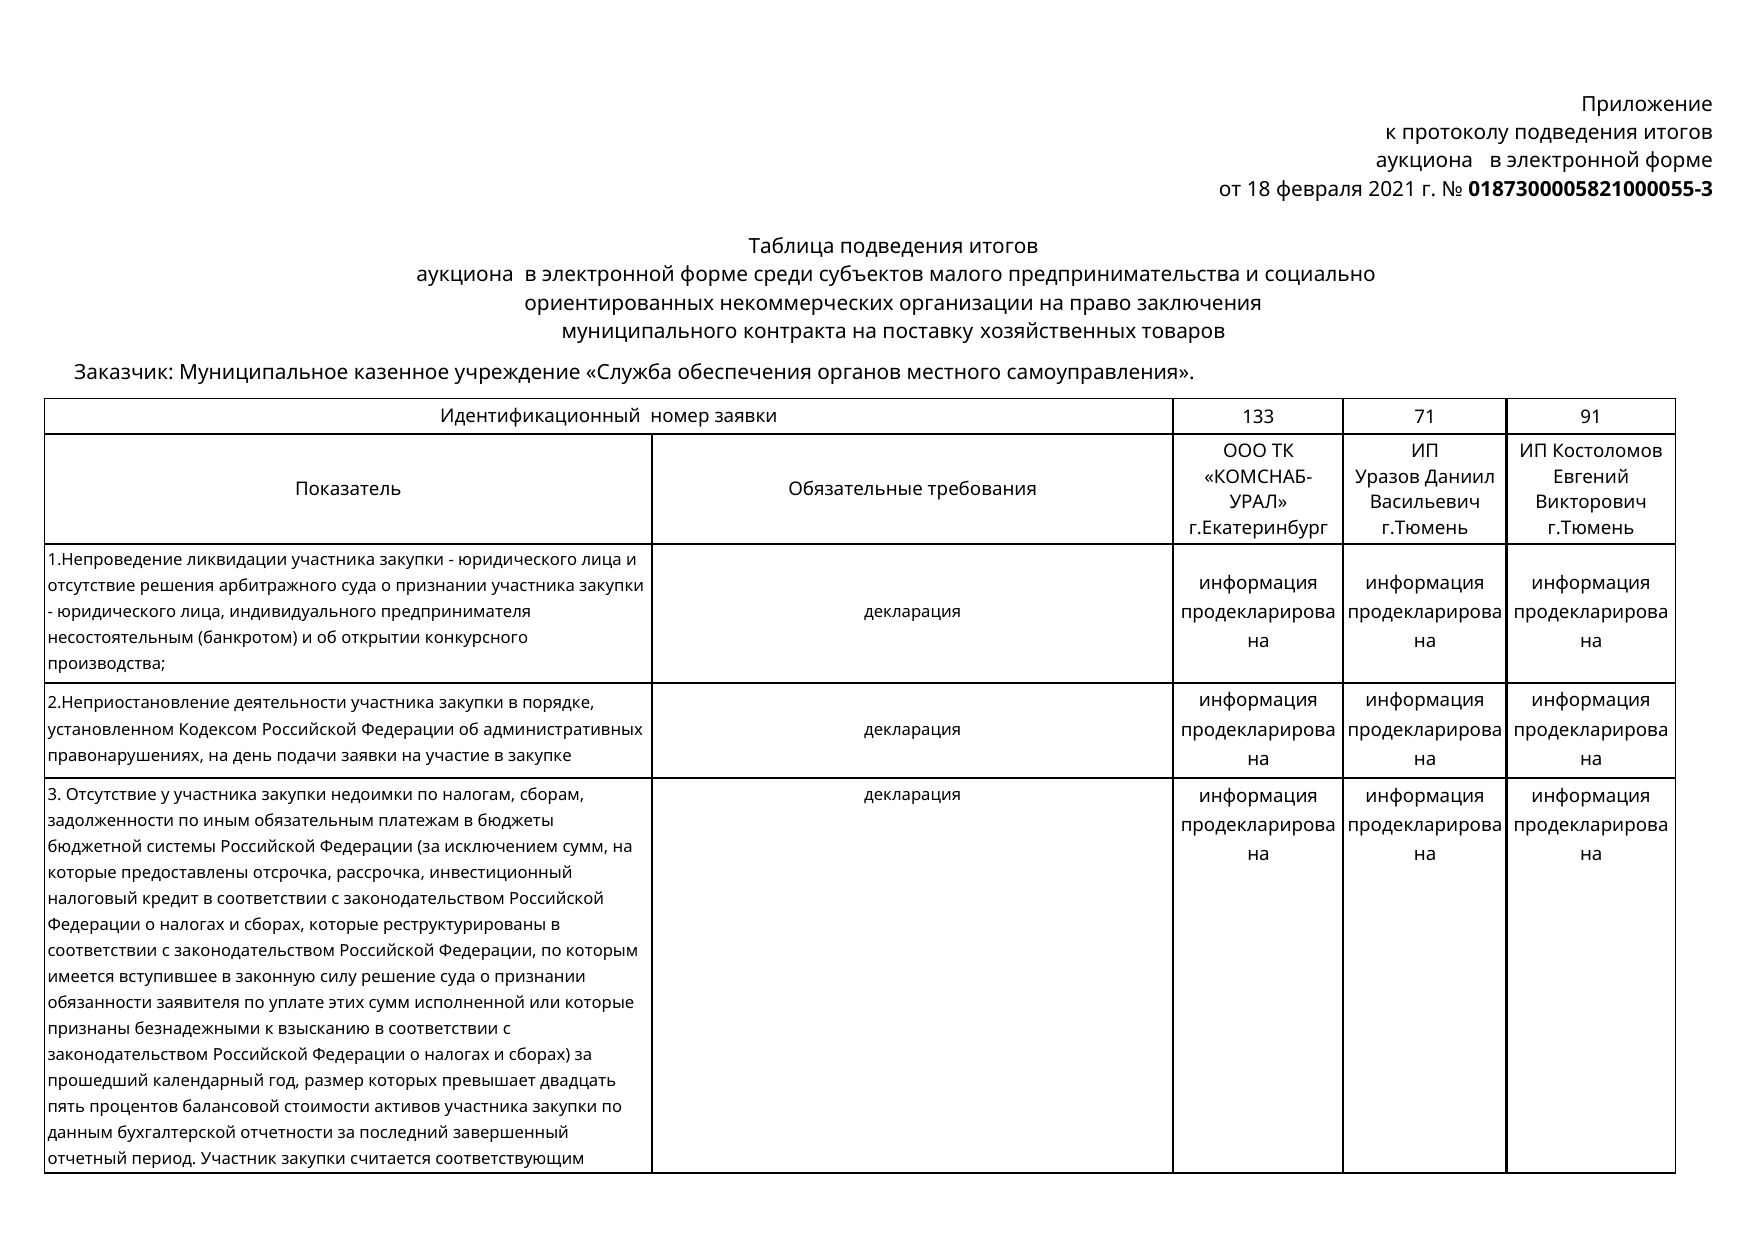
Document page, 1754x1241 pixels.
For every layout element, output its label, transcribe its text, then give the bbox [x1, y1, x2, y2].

table_cell ИП Костоломов Евгений Викторович г.Тюмень [1508, 435, 1675, 542]
text Таблица подведения итогов [74, 231, 1713, 259]
text ориентированных некоммерческих организации на право заключения [74, 288, 1713, 316]
table_cell ИП Уразов Даниил Васильевич г.Тюмень [1344, 435, 1505, 542]
text аукциона в электронной форме [74, 146, 1713, 174]
table_header 71 [1344, 399, 1505, 432]
table_header 91 [1508, 399, 1675, 432]
text Заказчик: Муниципальное казенное учреждение «Служба обеспечения органов местного самоуправления». [74, 357, 1713, 386]
table_cell ООО ТК «КОМСНАБ-УРАЛ» г.Екатеринбург [1174, 435, 1342, 542]
text Приложение [74, 89, 1713, 117]
table_cell информация продекларирована [1508, 684, 1675, 777]
text от 18 февраля 2021 г. № 0187300005821000055-3 [74, 174, 1713, 202]
table_cell Обязательные требования [653, 435, 1172, 542]
table_cell Показатель [45, 435, 651, 542]
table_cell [45, 779, 651, 1172]
table_cell декларация [653, 779, 1172, 1172]
table_cell декларация [653, 684, 1172, 777]
table_cell информация продекларирована [1344, 684, 1505, 777]
table_cell информация продекларирована [1344, 545, 1505, 682]
table_cell 2.Неприостановление деятельности участника закупки в порядке, установленном Кодексом Российской Федерации об административных правонарушениях, на день подачи заявки на участие в закупке [45, 684, 651, 777]
table_cell декларация [653, 545, 1172, 682]
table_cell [1344, 779, 1505, 1172]
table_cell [1174, 779, 1342, 1172]
text аукциона в электронной форме среди субъектов малого предпринимательства и социально [74, 259, 1713, 288]
table_cell информация продекларирована [1174, 545, 1342, 682]
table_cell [1508, 779, 1675, 1172]
text муниципального контракта на поставку хозяйственных товаров [74, 316, 1713, 344]
text к протоколу подведения итогов [74, 117, 1713, 146]
table_cell 1.Непроведение ликвидации участника закупки - юридического лица и отсутствие решения арбитражного суда о признании участника закупки - юридического лица, индивидуального предпринимателя несостоятельным (банкротом) и об открытии конкурсного производства; [45, 545, 651, 682]
table_cell информация продекларирована [1174, 684, 1342, 777]
table_header Идентификационный номер заявки [45, 399, 1172, 432]
table_header 133 [1174, 399, 1342, 432]
table_cell информация продекларирована [1508, 545, 1675, 682]
